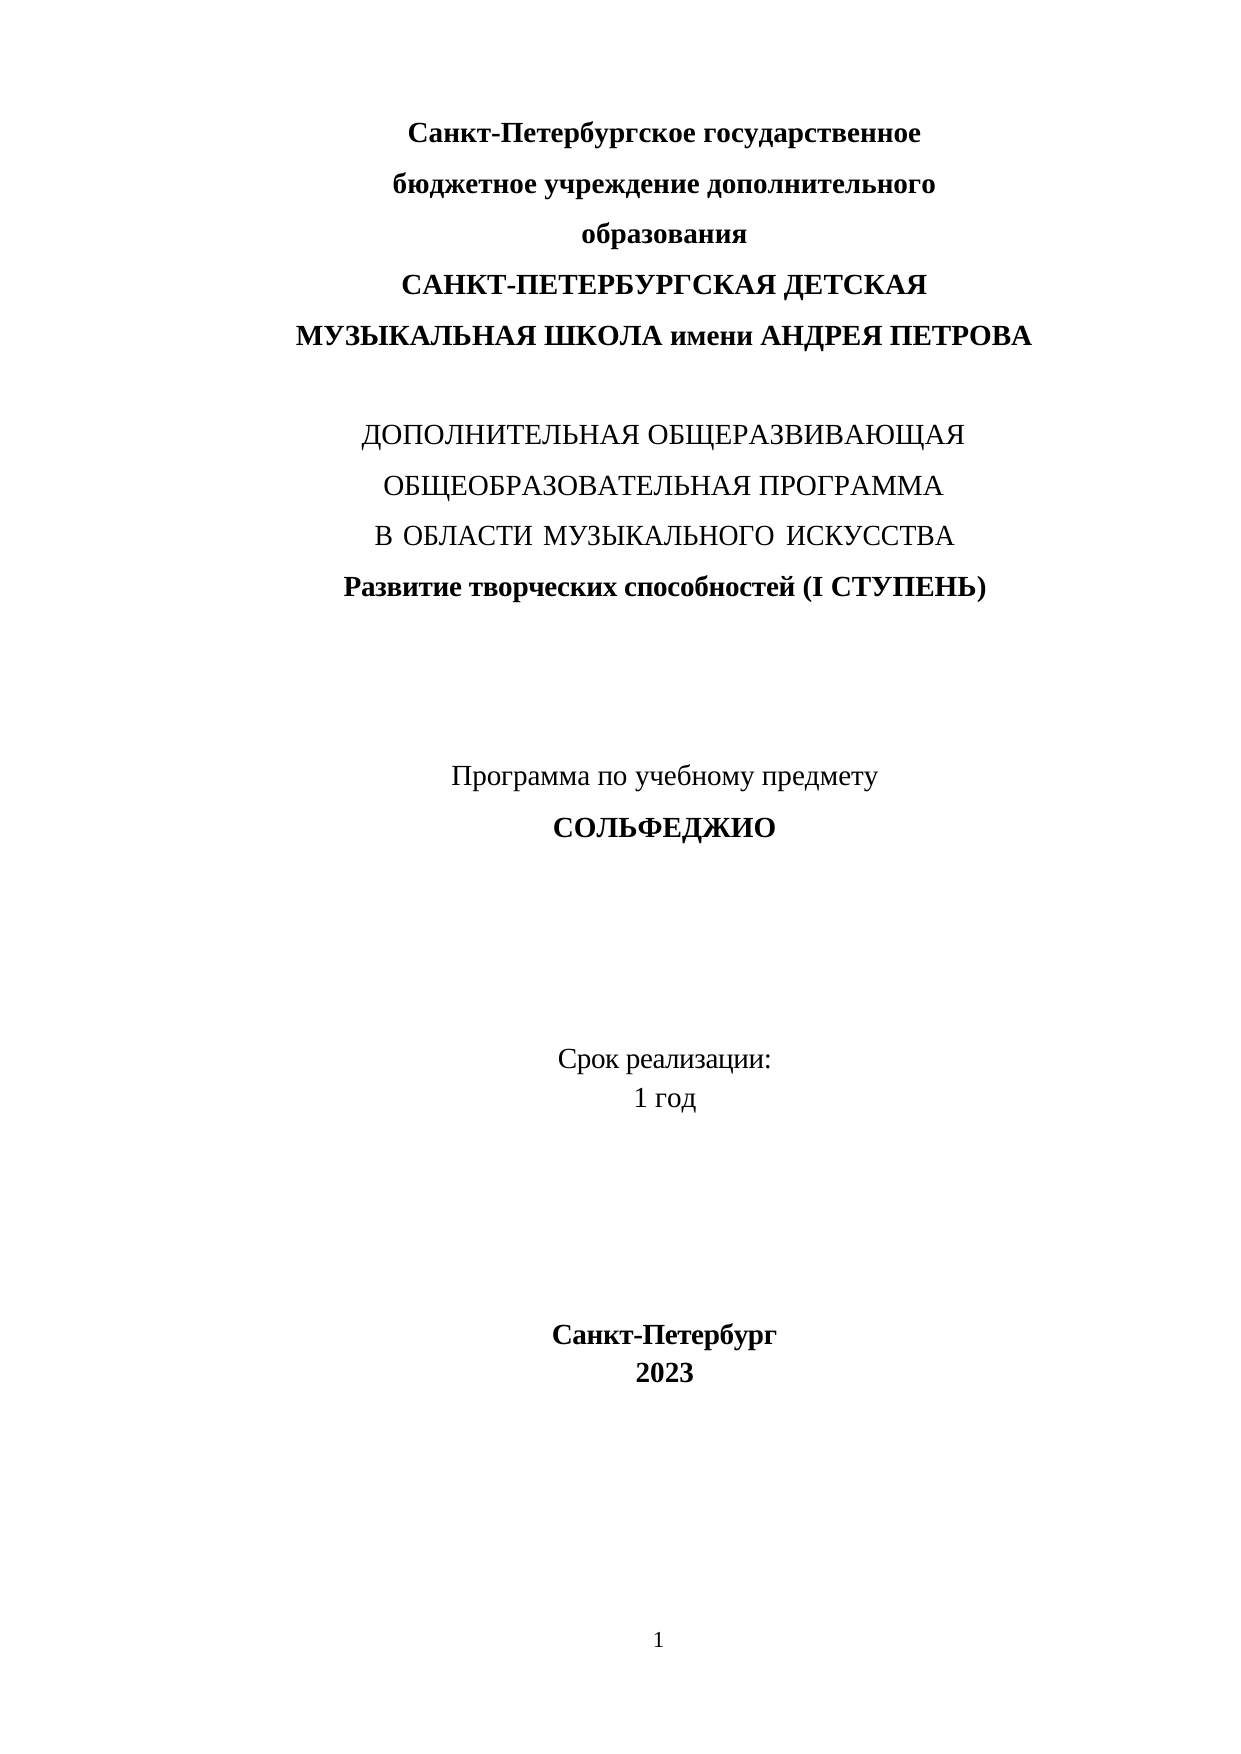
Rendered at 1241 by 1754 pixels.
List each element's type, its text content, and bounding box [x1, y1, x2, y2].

text Санкт-Петербургское государственное бюджетное учреждение дополнительного образования [332, 115, 996, 250]
text Срок реализации: 1 год [558, 1041, 772, 1113]
text В ОБЛАСТИ МУЗЫКАЛЬНОГО ИСКУССТВА [332, 518, 997, 552]
text МУЗЫКАЛЬНАЯ ШКОЛА имени АНДРЕЯ ПЕТРОВА [229, 318, 1099, 351]
text Развитие творческих способностей (I СТУПЕНЬ) [231, 569, 1099, 603]
text ДОПОЛНИТЕЛЬНАЯ ОБЩЕРАЗВИВАЮЩАЯ ОБЩЕОБРАЗОВАТЕЛЬНАЯ ПРОГРАММА [330, 417, 996, 501]
text Санкт-Петербург 2023 [552, 1317, 777, 1389]
text СОЛЬФЕДЖИО [332, 810, 997, 844]
text Программа по учебному предмету [332, 758, 997, 792]
text САНКТ-ПЕТЕРБУРГСКАЯ ДЕТСКАЯ [229, 267, 1099, 301]
